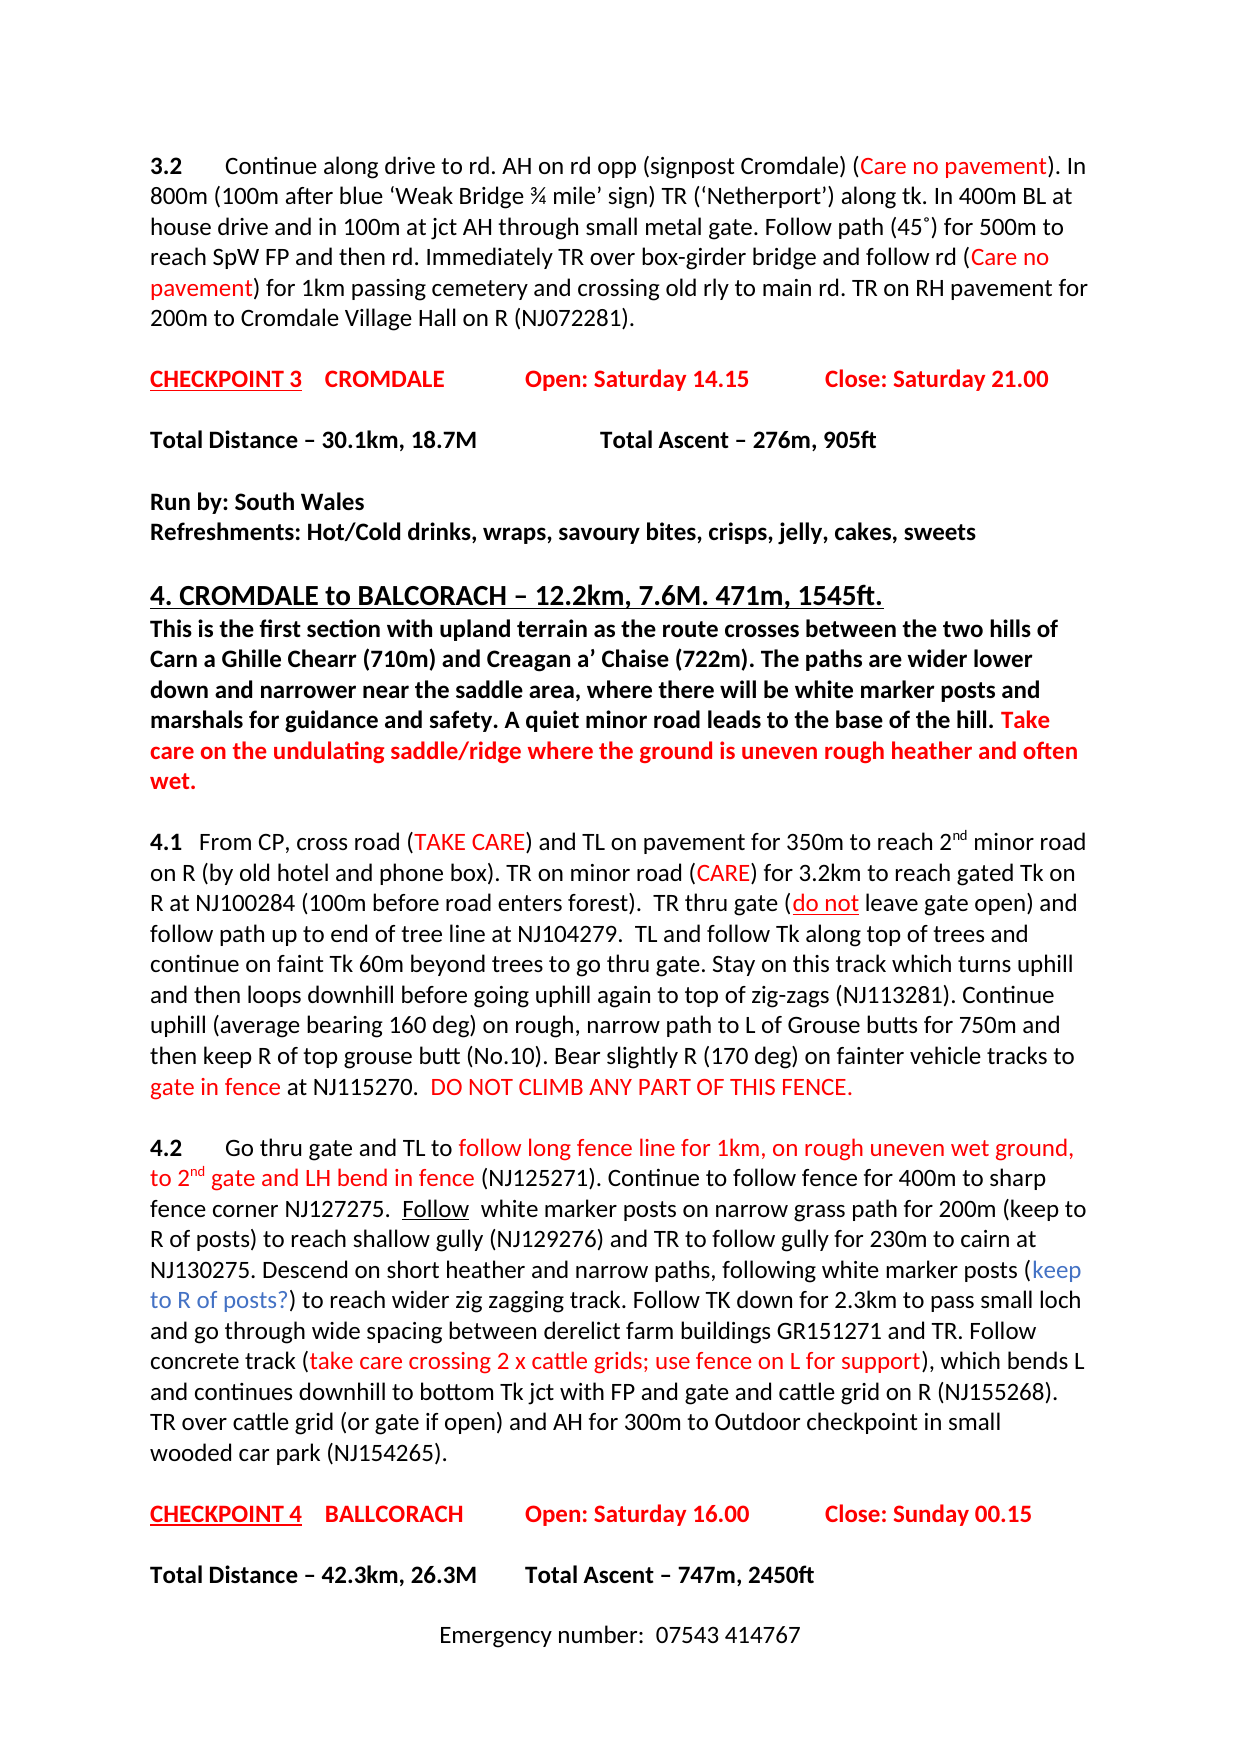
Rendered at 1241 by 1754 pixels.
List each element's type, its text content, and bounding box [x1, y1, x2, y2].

text Refreshments: Hot/Cold drinks, wraps, savoury bites, crisps, jelly, cakes, sweets [150, 516, 1090, 547]
text 4. CROMDALE to BALCORACH – 12.2km, 7.6M. 471m, 1545ft. [150, 577, 1090, 613]
text 3.2 Continue along drive to rd. AH on rd opp (signpost Cromdale) (Care no pavement). In 800m (100m after blue ‘Weak Bridge ¾ mile’ sign) TR (‘Netherport’) along tk. In 400m BL at house drive and in 100m at jct AH through small metal gate. Follow path (45˚) for 500m to reach SpW FP and then rd. Immediately TR over box-girder bridge and follow rd (Care no pavement) for 1km passing cemetery and crossing old rly to main rd. TR on RH pavement for 200m to Cromdale Village Hall on R (NJ072281). [150, 150, 1090, 333]
text This is the first section with upland terrain as the route crosses between the two hills of Carn a Ghille Chearr (710m) and Creagan a’ Chaise (722m). The paths are wider lower down and narrower near the saddle area, where there will be white marker posts and marshals for guidance and safety. A quiet minor road leads to the base of the hill. Take care on the undulating saddle/ridge where the ground is uneven rough heather and often wet. [150, 613, 1090, 796]
text Total Distance – 30.1km, 18.7M Total Ascent – 276m, 905ft [150, 425, 1090, 455]
text CHECKPOINT 3 CROMDALE Open: Saturday 14.15 Close: Saturday 21.00 [150, 364, 1090, 394]
text CHECKPOINT 4 BALLCORACH Open: Saturday 16.00 Close: Sunday 00.15 [150, 1498, 1090, 1528]
text Total Distance – 42.3km, 26.3M Total Ascent – 747m, 2450ft [150, 1559, 1090, 1589]
text Run by: South Wales [150, 486, 1090, 516]
text 4.1 From CP, cross road (TAKE CARE) and TL on pavement for 350m to reach 2nd minor road on R (by old hotel and phone box). TR on minor road (CARE) for 3.2km to reach gated Tk on R at NJ100284 (100m before road enters forest). TR thru gate (do not leave gate open) and follow path up to end of tree line at NJ104279. TL and follow Tk along top of trees and continue on faint Tk 60m beyond trees to go thru gate. Stay on this track which turns uphill and then loops downhill before going uphill again to top of zig-zags (NJ113281). Continue uphill (average bearing 160 deg) on rough, narrow path to L of Grouse butts for 750m and then keep R of top grouse butt (No.10). Bear slightly R (170 deg) on fainter vehicle tracks to gate in fence at NJ115270. DO NOT CLIMB ANY PART OF THIS FENCE. [150, 827, 1090, 1101]
text 4.2 Go thru gate and TL to follow long fence line for 1km, on rough uneven wet ground, to 2nd gate and LH bend in fence (NJ125271). Continue to follow fence for 400m to sharp fence corner NJ127275. Follow white marker posts on narrow grass path for 200m (keep to R of posts) to reach shallow gully (NJ129276) and TR to follow gully for 230m to cairn at NJ130275. Descend on short heather and narrow paths, following white marker posts (keep to R of posts?) to reach wider zig zagging track. Follow TK down for 2.3km to pass small loch and go through wide spacing between derelict farm buildings GR151271 and TR. Follow concrete track (take care crossing 2 x cattle grids; use fence on L for support), which bends L and continues downhill to bottom Tk jct with FP and gate and cattle grid on R (NJ155268). TR over cattle grid (or gate if open) and AH for 300m to Outdoor checkpoint in small wooded car park (NJ154265). [150, 1132, 1090, 1467]
